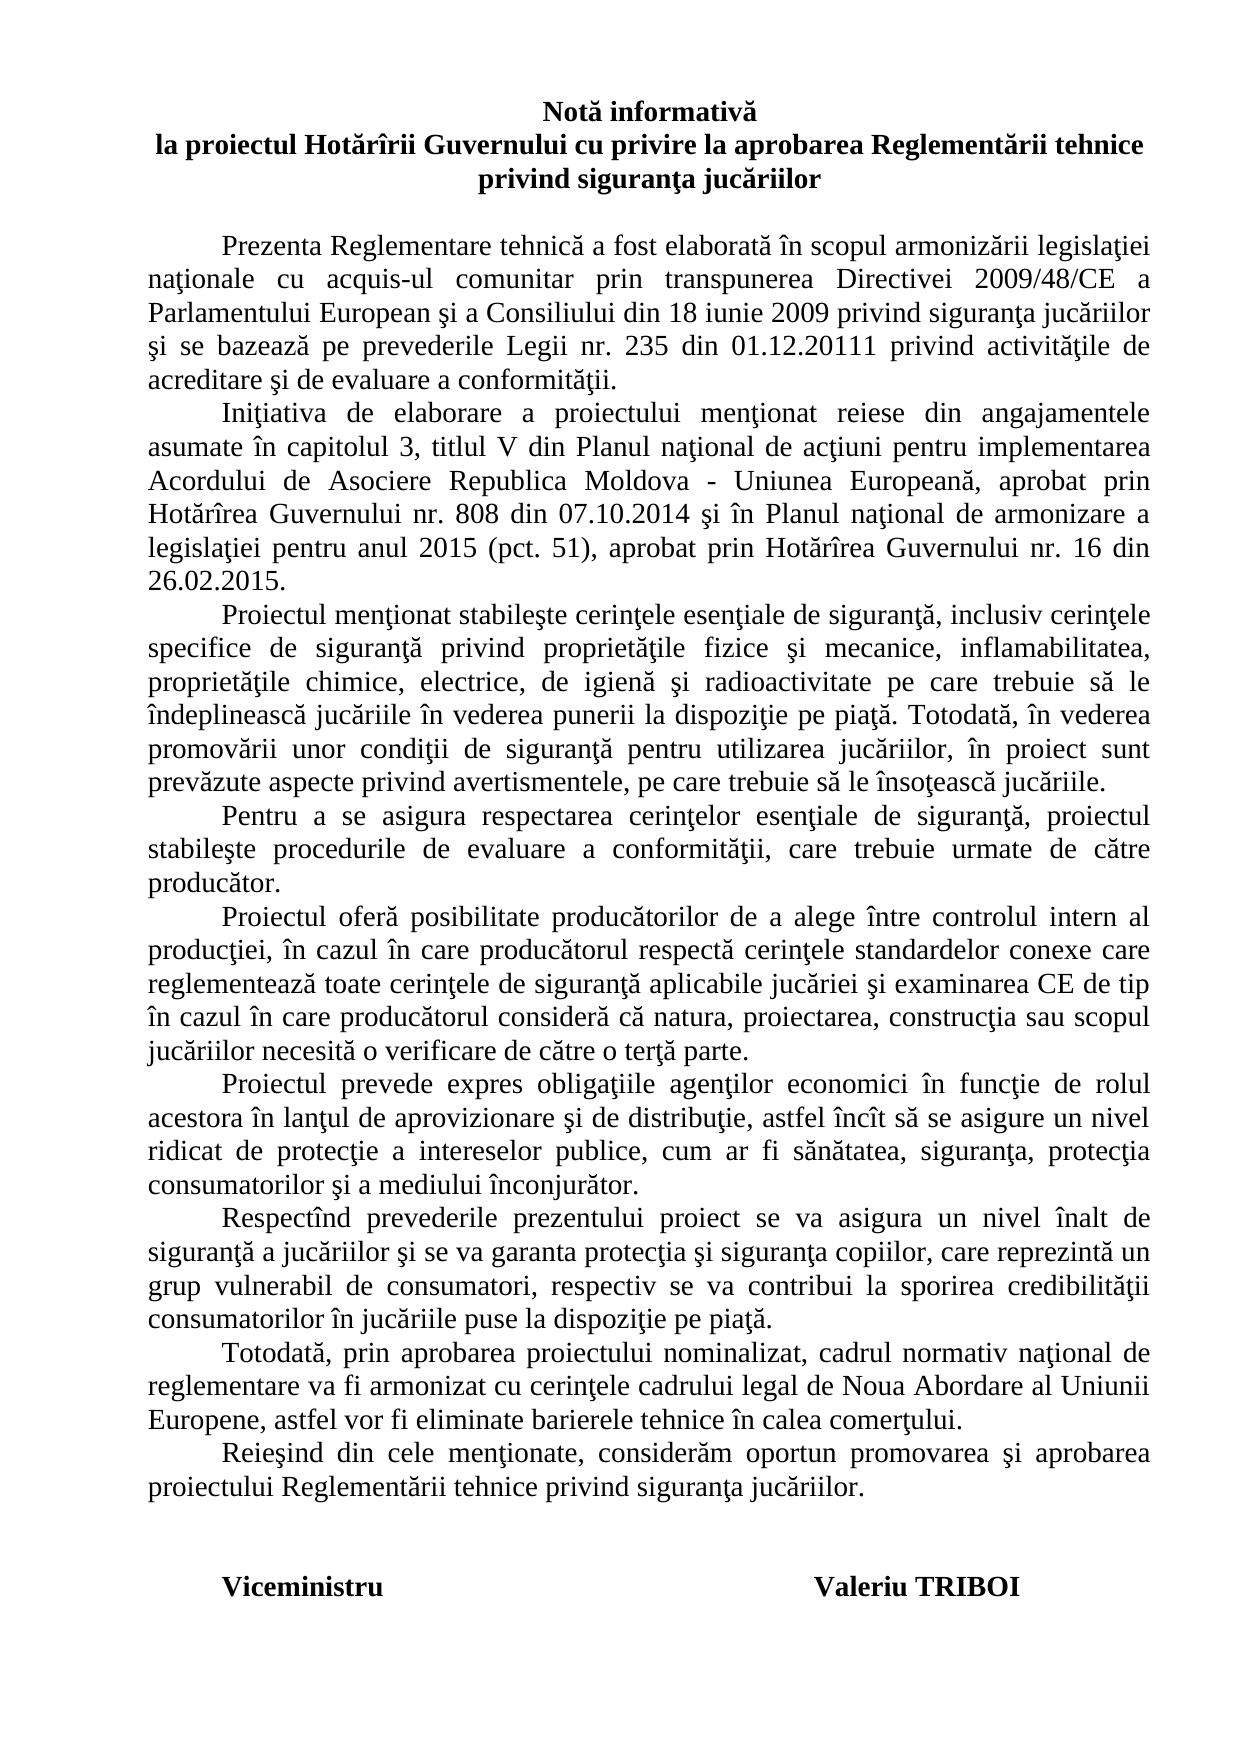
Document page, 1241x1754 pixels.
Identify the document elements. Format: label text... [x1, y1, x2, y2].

text Iniţiativa de elaborare a proiectului menţionat reiese din angajamentele asumate în capitolul 3, titlul V din Planul naţional de acţiuni pentru implementarea Acordului de Asociere Republica Moldova - Uniunea Europeană, aprobat prin Hotărîrea Guvernului nr. 808 din 07.10.2014 şi în Planul naţional de armonizare a legislaţiei pentru anul 2015 (pct. 51), aprobat prin Hotărîrea Guvernului nr. 16 din 26.02.2015. [148, 396, 1152, 597]
text Prezenta Reglementare tehnică a fost elaborată în scopul armonizării legislaţiei naţionale cu acquis-ul comunitar prin transpunerea Directivei 2009/48/CE a Parlamentului European şi a Consiliului din 18 iunie 2009 privind siguranţa jucăriilor şi se bazează pe prevederile Legii nr. 235 din 01.12.20111 privind activităţile de acreditare şi de evaluare a conformităţii. [148, 228, 1152, 396]
text Proiectul prevede expres obligaţiile agenţilor economici în funcţie de rolul acestora în lanţul de aprovizionare şi de distribuţie, astfel încît să se asigure un nivel ridicat de protecţie a intereselor publice, cum ar fi sănătatea, siguranţa, protecţia consumatorilor şi a mediului înconjurător. [148, 1066, 1152, 1201]
text Respectînd prevederile prezentului proiect se va asigura un nivel înalt de siguranţă a jucăriilor şi se va garanta protecţia şi siguranţa copiilor, care reprezintă un grup vulnerabil de consumatori, respectiv se va contribui la sporirea credibilităţii consumatorilor în jucăriile puse la dispoziţie pe piaţă. [148, 1201, 1152, 1335]
text Reieşind din cele menţionate, considerăm oportun promovarea şi aprobarea proiectului Reglementării tehnice privind siguranţa jucăriilor. [148, 1435, 1152, 1502]
text Viceministru Valeriu TRIBOI [148, 1569, 1152, 1603]
text Totodată, prin aprobarea proiectului nominalizat, cadrul normativ naţional de reglementare va fi armonizat cu cerinţele cadrului legal de Noua Abordare al Uniunii Europene, astfel vor fi eliminate barierele tehnice în calea comerţului. [148, 1335, 1152, 1435]
text cu privire la aprobarea Reglementării tehnice privind siguranţa jucăriilor [148, 127, 1152, 194]
text Pentru a se asigura respectarea cerinţelor esenţiale de siguranţă, proiectul stabileşte procedurile de evaluare a conformităţii, care trebuie urmate de către producător. [148, 798, 1152, 899]
text Proiectul oferă posibilitate producătorilor de a alege între controlul intern al producţiei, în cazul în care producătorul respectă cerinţele standardelor conexe care reglementează toate cerinţele de siguranţă aplicabile jucăriei şi examinarea CE de tip în cazul în care producătorul consideră că natura, proiectarea, construcţia sau scopul jucăriilor necesită o verificare de către o terţă parte. [148, 899, 1152, 1066]
text Proiectul menţionat stabileşte cerinţele esenţiale de siguranţă, inclusiv cerinţele specifice de siguranţă privind proprietăţile fizice şi mecanice, inflamabilitatea, proprietăţile chimice, electrice, de igienă şi radioactivitate pe care trebuie să le îndeplinească jucăriile în vederea punerii la dispoziţie pe piaţă. Totodată, în vederea promovării unor condiţii de siguranţă pentru utilizarea jucăriilor, în proiect sunt prevăzute aspecte privind avertismentele, pe care trebuie să le însoţească jucăriile. [148, 597, 1152, 798]
text Notă informativă [148, 94, 1152, 127]
